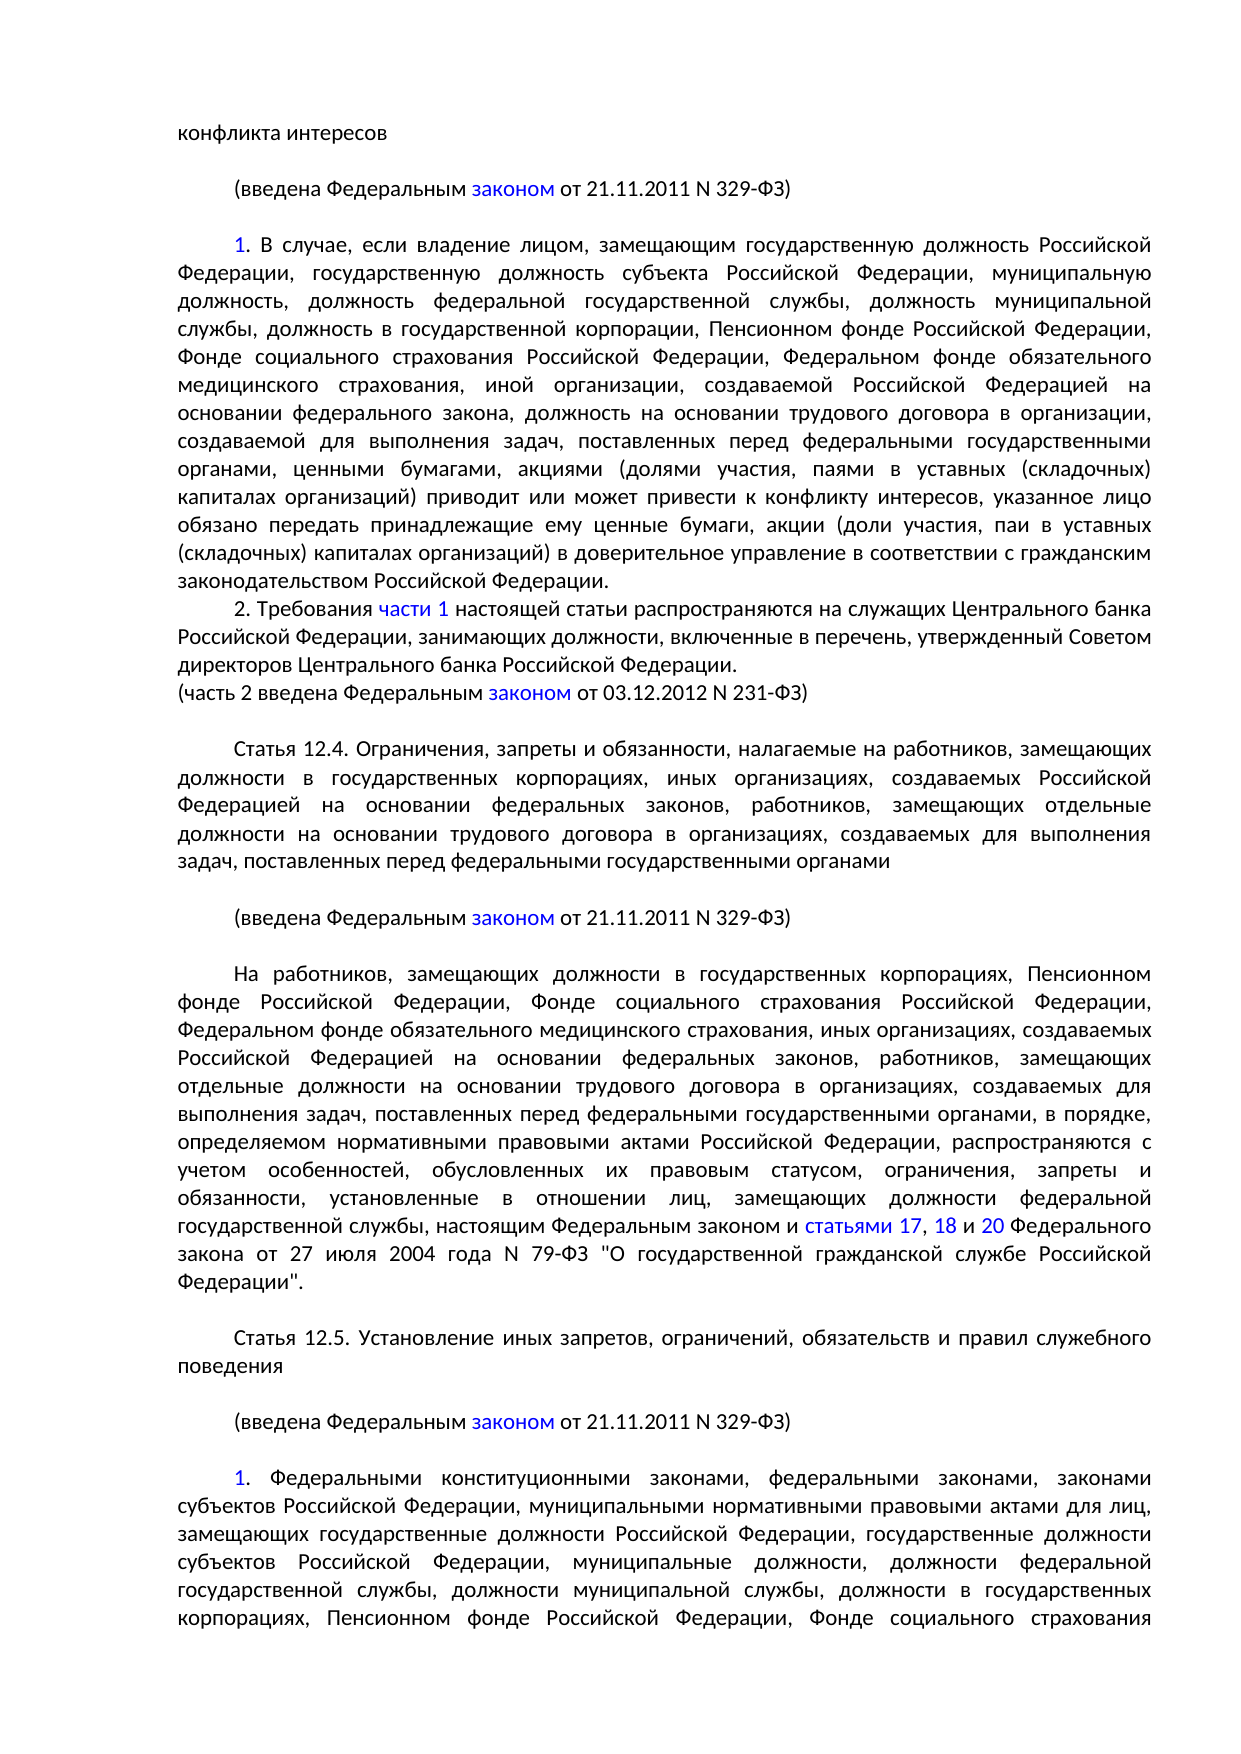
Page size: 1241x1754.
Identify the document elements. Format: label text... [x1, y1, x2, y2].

text 1. В случае, если владение лицом, замещающим государственную должность Российской Федерации, государственную должность субъекта Российской Федерации, муниципальную должность, должность федеральной государственной службы, должность муниципальной службы, должность в государственной корпорации, Пенсионном фонде Российской Федерации, Фонде социального страхования Российской Федерации, Федеральном фонде обязательного медицинского страхования, иной организации, создаваемой Российской Федерацией на основании федерального закона, должность на основании трудового договора в организации, создаваемой для выполнения задач, поставленных перед федеральными государственными органами, ценными бумагами, акциями (долями участия, паями в уставных (складочных) капиталах организаций) приводит или может привести к конфликту интересов, указанное лицо обязано передать принадлежащие ему ценные бумаги, акции (доли участия, паи в уставных (складочных) капиталах организаций) в доверительное управление в соответствии с гражданским законодательством Российской Федерации. [177, 230, 1152, 594]
text (часть 2 введена Федеральным законом от 03.12.2012 N 231-ФЗ) [177, 678, 1152, 707]
text Статья 12.5. Установление иных запретов, ограничений, обязательств и правил служебного поведения [177, 1323, 1152, 1379]
text (введена Федеральным законом от 21.11.2011 N 329-ФЗ) [177, 903, 1152, 931]
text На работников, замещающих должности в государственных корпорациях, Пенсионном фонде Российской Федерации, Фонде социального страхования Российской Федерации, Федеральном фонде обязательного медицинского страхования, иных организациях, создаваемых Российской Федерацией на основании федеральных законов, работников, замещающих отдельные должности на основании трудового договора в организациях, создаваемых для выполнения задач, поставленных перед федеральными государственными органами, в порядке, определяемом нормативными правовыми актами Российской Федерации, распространяются с учетом особенностей, обусловленных их правовым статусом, ограничения, запреты и обязанности, установленные в отношении лиц, замещающих должности федеральной государственной службы, настоящим Федеральным законом и статьями 17, 18 и 20 Федерального закона от 27 июля 2004 года N 79-ФЗ "О государственной гражданской службе Российской Федерации". [177, 959, 1152, 1295]
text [177, 1463, 1152, 1631]
text 2. Требования части 1 настоящей статьи распространяются на служащих Центрального банка Российской Федерации, занимающих должности, включенные в перечень, утвержденный Советом директоров Центрального банка Российской Федерации. [177, 594, 1152, 678]
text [177, 118, 1152, 146]
text Статья 12.4. Ограничения, запреты и обязанности, налагаемые на работников, замещающих должности в государственных корпорациях, иных организациях, создаваемых Российской Федерацией на основании федеральных законов, работников, замещающих отдельные должности на основании трудового договора в организациях, создаваемых для выполнения задач, поставленных перед федеральными государственными органами [177, 734, 1152, 875]
text (введена Федеральным законом от 21.11.2011 N 329-ФЗ) [177, 174, 1152, 202]
text (введена Федеральным законом от 21.11.2011 N 329-ФЗ) [177, 1407, 1152, 1435]
